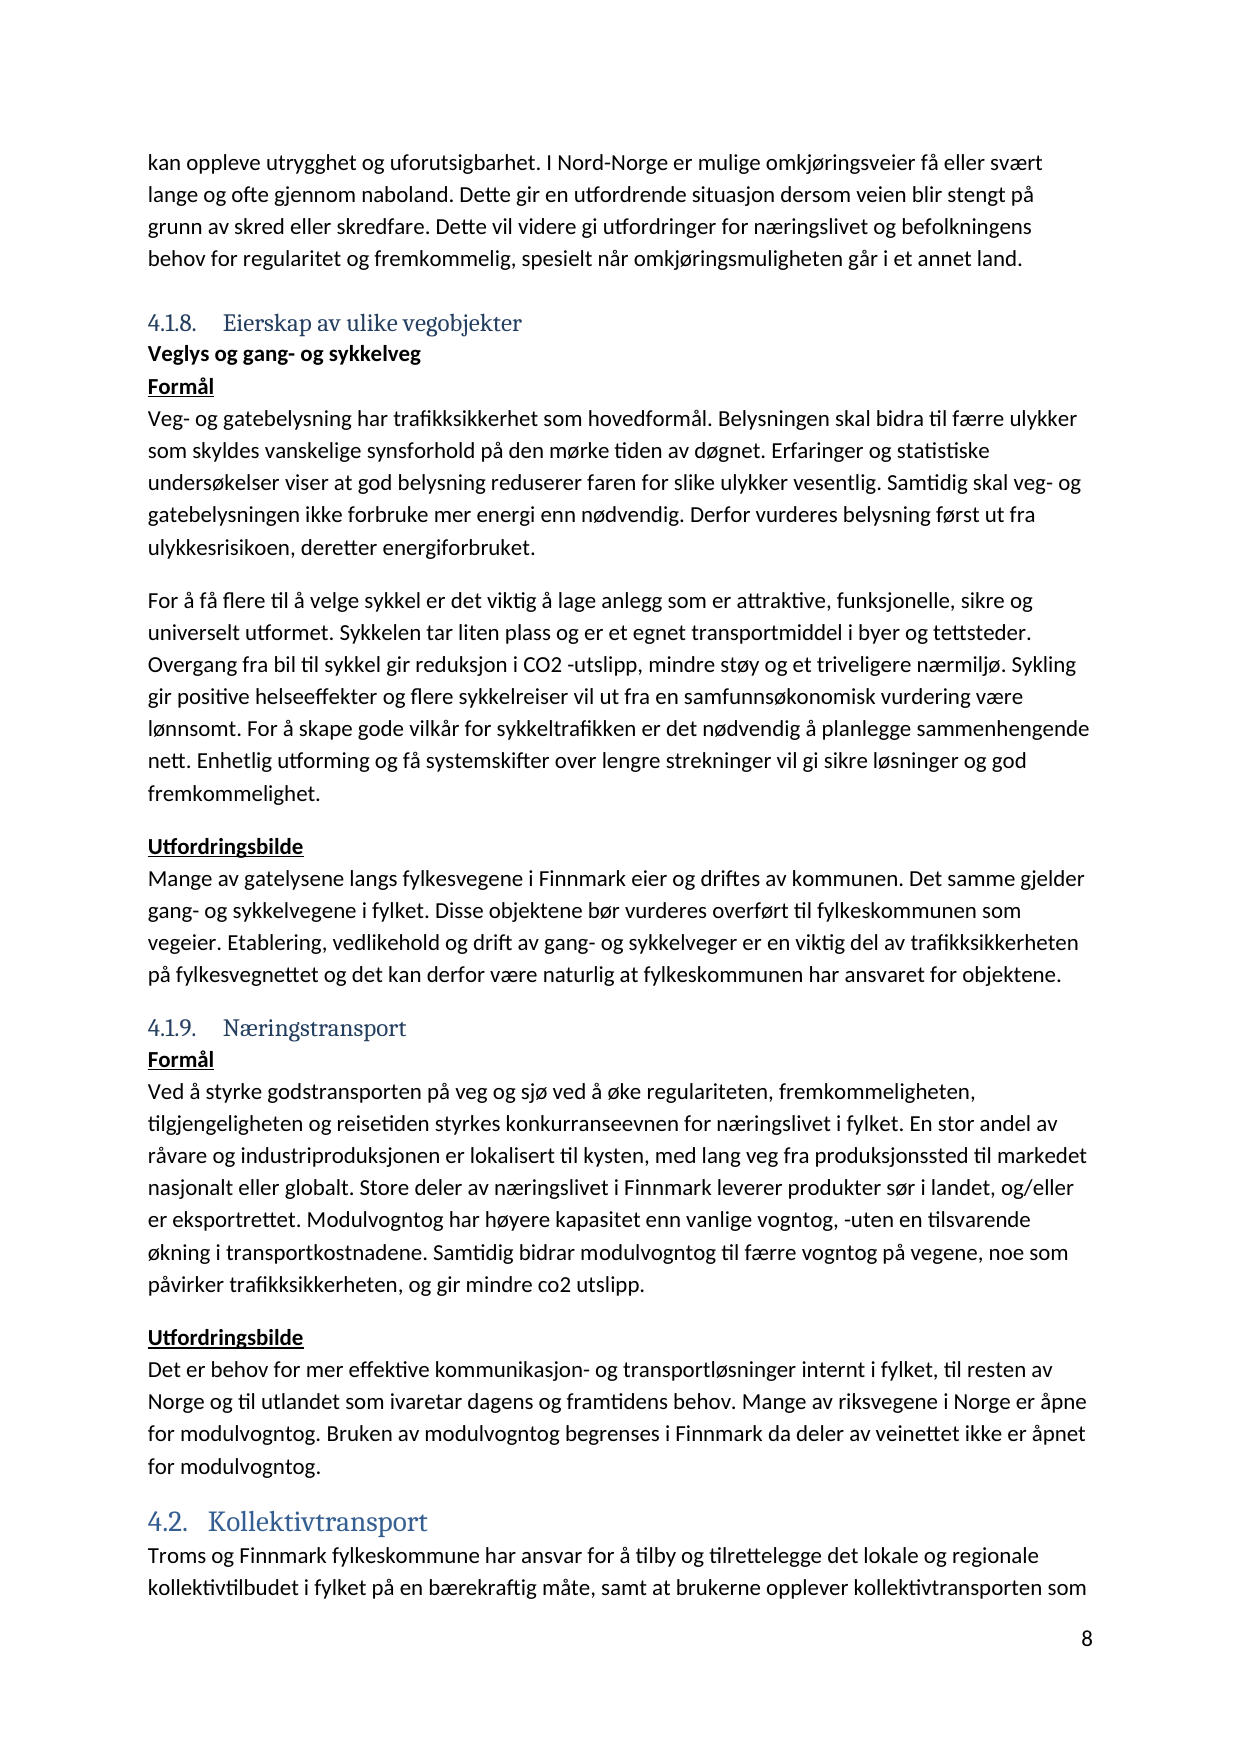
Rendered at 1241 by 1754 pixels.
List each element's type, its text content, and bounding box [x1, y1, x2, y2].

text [148, 1541, 1093, 1601]
text Utfordringsbilde [148, 832, 1093, 860]
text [148, 148, 1093, 304]
text For å få flere til å velge sykkel er det viktig å lage anlegg som er attraktive, funksjonelle, sikre og universelt utformet. Sykkelen tar liten plass og er et egnet transportmiddel i byer og tettsteder. Overgang fra bil til sykkel gir reduksjon i CO2 -utslipp, mindre støy og et triveligere nærmiljø. Sykling gir positive helseeffekter og flere sykkelreiser vil ut fra en samfunnsøkonomisk vurdering være lønnsomt. For å skape gode vilkår for sykkeltrafikken er det nødvendig å planlegge sammenhengende nett. Enhetlig utforming og få systemskifter over lengre strekninger vil gi sikre løsninger og god fremkommelighet. [148, 586, 1093, 807]
text Veglys og gang- og sykkelveg Formål [148, 339, 1093, 400]
text Det er behov for mer effektive kommunikasjon- og transportløsninger internt i fylket, til resten av Norge og til utlandet som ivaretar dagens og framtidens behov. Mange av riksvegene i Norge er åpne for modulvogntog. Bruken av modulvogntog begrenses i Finnmark da deler av veinettet ikke er åpnet for modulvogntog. [148, 1355, 1093, 1480]
text Formål [148, 1045, 1093, 1073]
subtitle Eierskap av ulike vegobjekter [148, 308, 1093, 337]
text Veg- og gatebelysning har trafikksikkerhet som hovedformål. Belysningen skal bidra til færre ulykker som skyldes vanskelige synsforhold på den mørke tiden av døgnet. Erfaringer og statistiske undersøkelser viser at god belysning reduserer faren for slike ulykker vesentlig. Samtidig skal veg- og gatebelysningen ikke forbruke mer energi enn nødvendig. Derfor vurderes belysning først ut fra ulykkesrisikoen, deretter energiforbruket. [148, 404, 1093, 561]
text Mange av gatelysene langs fylkesvegene i Finnmark eier og driftes av kommunen. Det samme gjelder gang- og sykkelvegene i fylket. Disse objektene bør vurderes overført til fylkeskommunen som vegeier. Etablering, vedlikehold og drift av gang- og sykkelveger er en viktig del av trafikksikkerheten på fylkesvegnettet og det kan derfor være naturlig at fylkeskommunen har ansvaret for objektene. [148, 864, 1093, 989]
text Ved å styrke godstransporten på veg og sjø ved å øke regulariteten, fremkommeligheten, tilgjengeligheten og reisetiden styrkes konkurranseevnen for næringslivet i fylket. En stor andel av råvare og industriproduksjonen er lokalisert til kysten, med lang veg fra produksjonssted til markedet nasjonalt eller globalt. Store deler av næringslivet i Finnmark leverer produkter sør i landet, og/eller er eksportrettet. Modulvogntog har høyere kapasitet enn vanlige vogntog, -uten en tilsvarende økning i transportkostnadene. Samtidig bidrar modulvogntog til færre vogntog på vegene, noe som påvirker trafikksikkerheten, og gir mindre co2 utslipp. [148, 1077, 1093, 1298]
text Utfordringsbilde [148, 1323, 1093, 1351]
subtitle Næringstransport [148, 1014, 1093, 1042]
subtitle Kollektivtransport [148, 1505, 1093, 1538]
